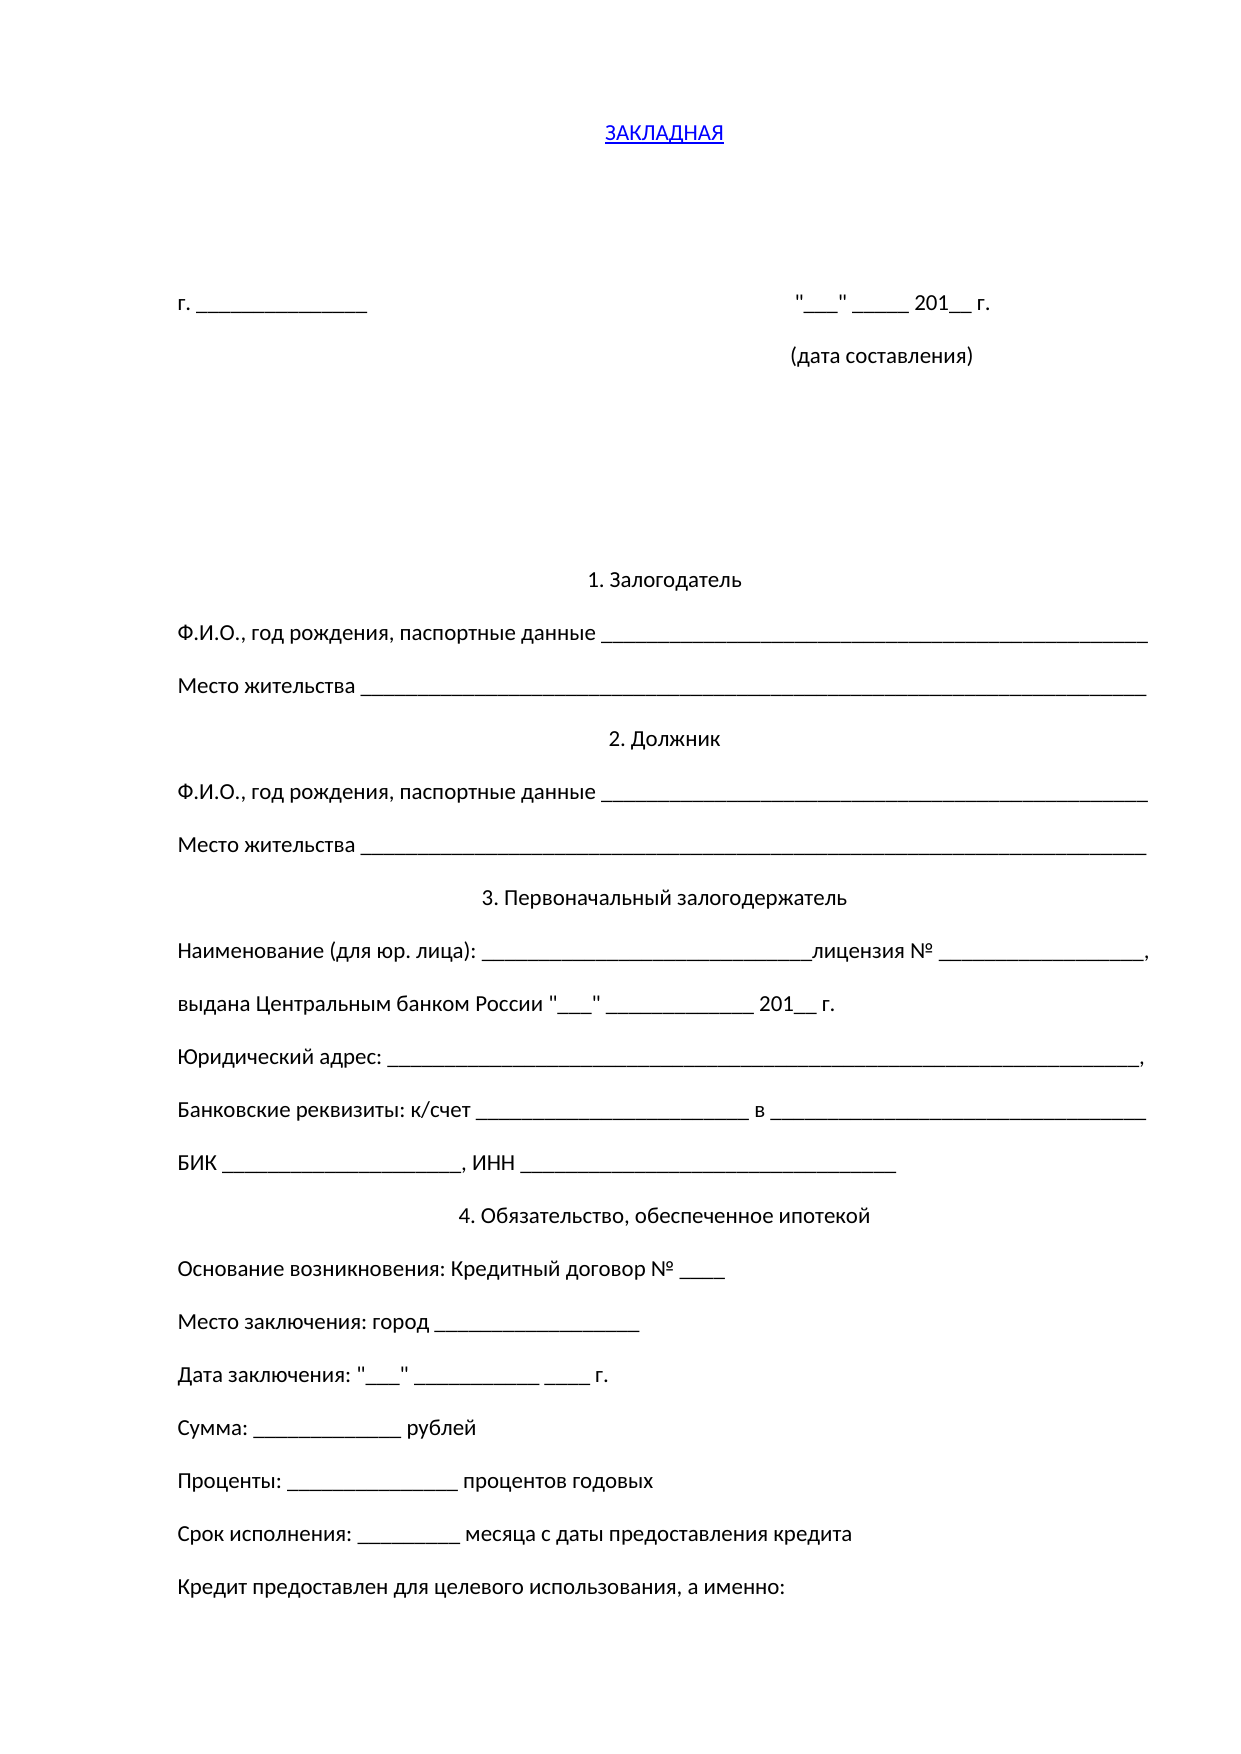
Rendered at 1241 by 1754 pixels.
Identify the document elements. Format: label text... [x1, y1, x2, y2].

text Дата заключения: "___" ___________ ____ г. [177, 1360, 1152, 1388]
text 1. Залогодатель [177, 565, 1152, 593]
text Банковские реквизиты: к/счет ________________________ в _________________________________ [177, 1095, 1152, 1123]
text 2 ВариантЗАКЛАДНАЯ [177, 118, 1152, 146]
text (дата составления) [177, 342, 1152, 369]
text Место жительства _____________________________________________________________________ [177, 830, 1152, 858]
text 4. Обязательство, обеспеченное ипотекой [177, 1201, 1152, 1229]
text Основание возникновения: Кредитный договор № ____ [177, 1254, 1152, 1282]
text 3. Первоначальный залогодержатель [177, 883, 1152, 911]
text Проценты: _______________ процентов годовых [177, 1466, 1152, 1494]
text Кредит предоставлен для целевого использования, а именно: [177, 1572, 1152, 1600]
text БИК _____________________, ИНН _________________________________ [177, 1148, 1152, 1176]
text Юридический адрес: __________________________________________________________________, [177, 1042, 1152, 1070]
text Срок исполнения: _________ месяца с даты предоставления кредита [177, 1519, 1152, 1547]
text Место жительства _____________________________________________________________________ [177, 671, 1152, 699]
text Сумма: _____________ рублей [177, 1413, 1152, 1441]
text г. _______________ "___" _____ 201__ г. [177, 288, 1152, 317]
text выдана Центральным банком России "___" _____________ 201__ г. [177, 989, 1152, 1017]
text 2. Должник [177, 724, 1152, 752]
text Наименование (для юр. лица): _____________________________лицензия № __________________, [177, 936, 1152, 964]
text Место заключения: город __________________ [177, 1307, 1152, 1335]
text Ф.И.О., год рождения, паспортные данные ________________________________________________ [177, 777, 1152, 805]
text Ф.И.О., год рождения, паспортные данные ________________________________________________ [177, 618, 1152, 646]
